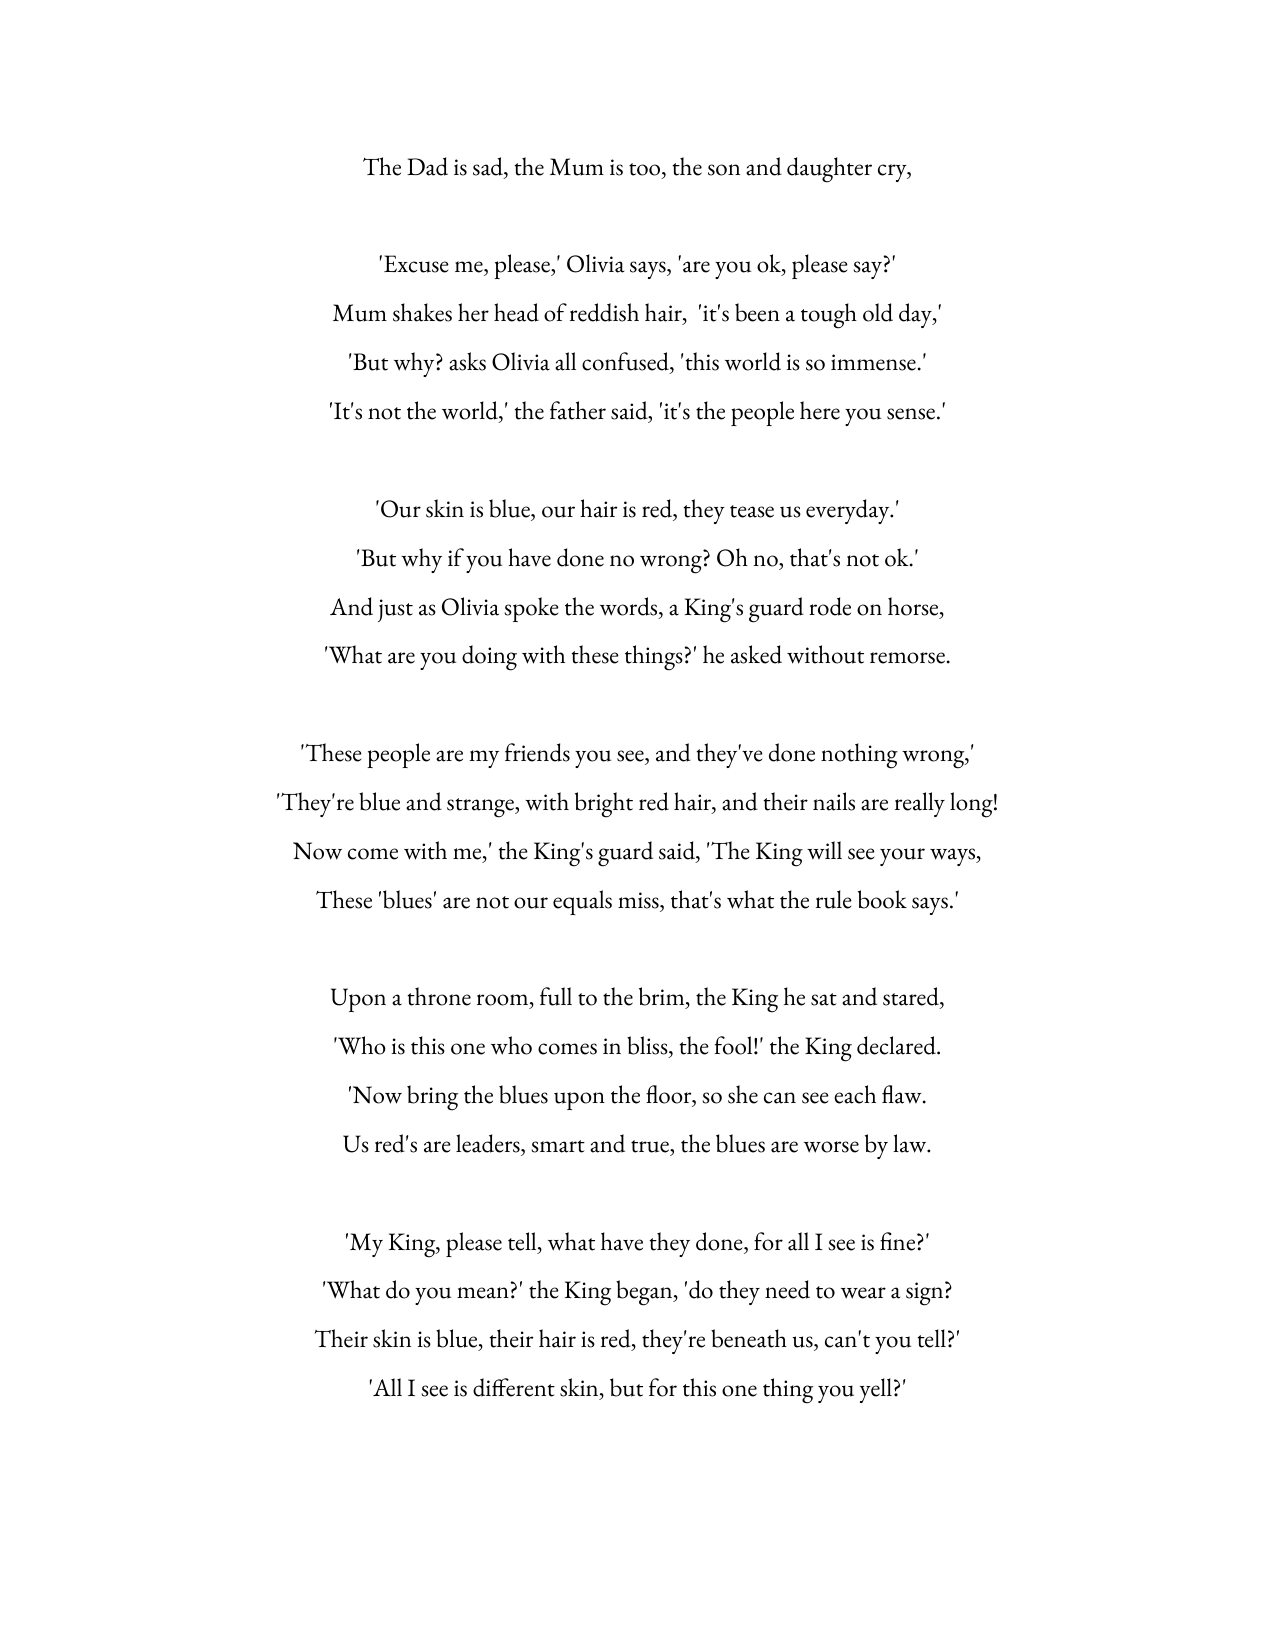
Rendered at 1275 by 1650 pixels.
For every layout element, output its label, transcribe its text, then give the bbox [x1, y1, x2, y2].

text 'Our skin is blue, our hair is red, they tease us everyday.' [150, 492, 1125, 524]
text 'Now bring the blues upon the floor, so she can see each flaw. [150, 1078, 1125, 1111]
text Upon a throne room, full to the brim, the King he sat and stared, [150, 981, 1125, 1013]
text 'These people are my friends you see, and they've done nothing wrong,' [150, 736, 1125, 769]
text These 'blues' are not our equals miss, that's what the rule book says.' [150, 883, 1125, 915]
text 'Excuse me, please,' Olivia says, 'are you ok, please say?' [150, 248, 1125, 280]
text 'What do you mean?' the King began, 'do they need to wear a sign? [150, 1274, 1125, 1306]
text 'They're blue and strange, with bright red hair, and their nails are really long! [150, 785, 1125, 818]
text Now come with me,' the King's guard said, 'The King will see your ways, [150, 834, 1125, 867]
text The Dad is sad, the Mum is too, the son and daughter cry, [150, 150, 1125, 183]
text 'It's not the world,' the father said, 'it's the people here you sense.' [150, 394, 1125, 427]
text Us red's are leaders, smart and true, the blues are worse by law. [150, 1127, 1125, 1160]
text 'What are you doing with these things?' he asked without remorse. [150, 638, 1125, 671]
text 'But why if you have done no wrong? Oh no, that's not ok.' [150, 541, 1125, 573]
text Mum shakes her head of reddish hair, 'it's been a tough old day,' [150, 297, 1125, 329]
text Their skin is blue, their hair is red, they're beneath us, can't you tell?' [150, 1322, 1125, 1355]
text 'Who is this one who comes in bliss, the fool!' the King declared. [150, 1029, 1125, 1062]
text 'All I see is different skin, but for this one thing you yell?' [150, 1371, 1125, 1404]
text 'But why? asks Olivia all confused, 'this world is so immense.' [150, 345, 1125, 378]
text And just as Olivia spoke the words, a King's guard rode on horse, [150, 590, 1125, 622]
text 'My King, please tell, what have they done, for all I see is fine?' [150, 1225, 1125, 1257]
